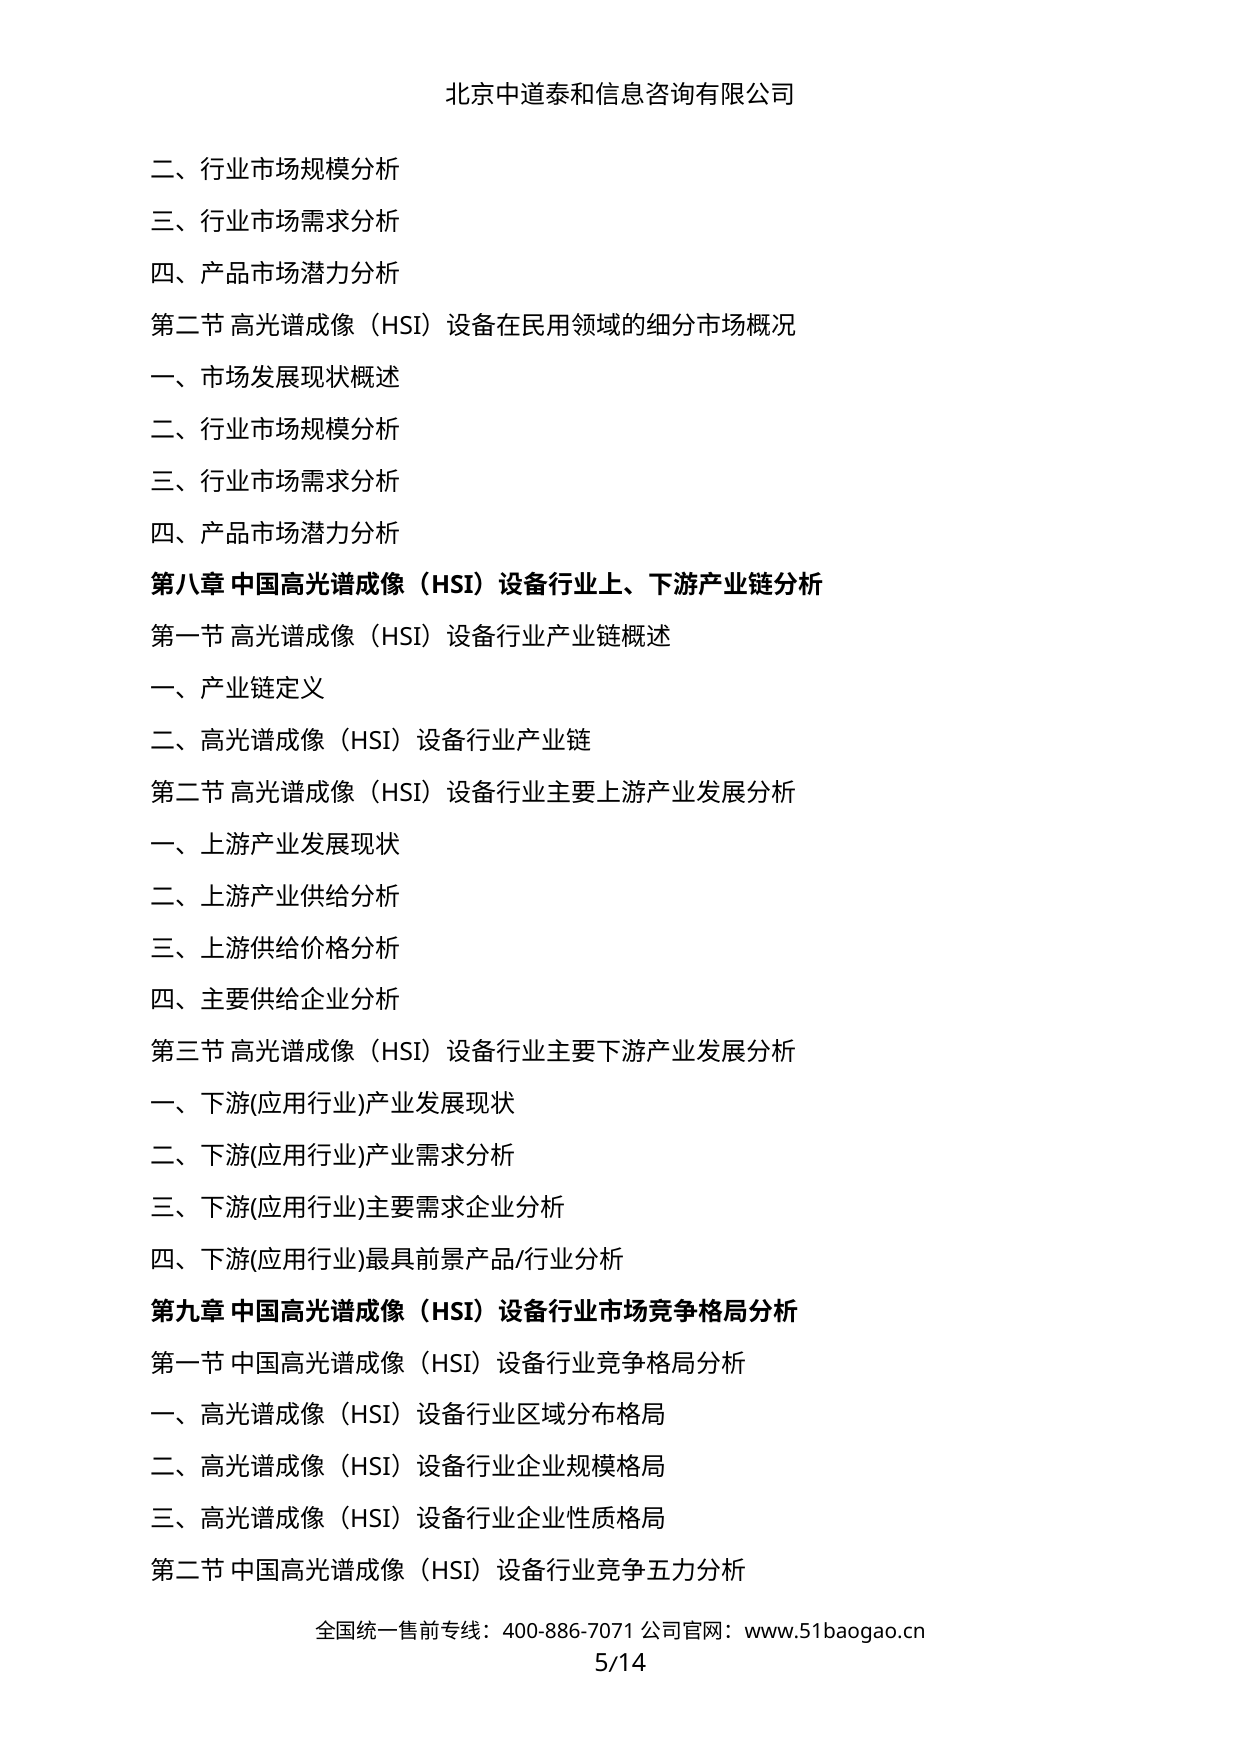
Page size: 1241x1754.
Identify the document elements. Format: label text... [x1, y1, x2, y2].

text 第八章 中国高光谱成像（HSI）设备行业上、下游产业链分析 [150, 565, 1090, 601]
text 一、上游产业发展现状 [150, 824, 1090, 861]
text 二、行业市场规模分析 [150, 150, 1090, 186]
text 第一节 高光谱成像（HSI）设备行业产业链概述 [150, 617, 1090, 653]
text 二、高光谱成像（HSI）设备行业企业规模格局 [150, 1447, 1090, 1483]
text 二、高光谱成像（HSI）设备行业产业链 [150, 721, 1090, 757]
text 第九章 中国高光谱成像（HSI）设备行业市场竞争格局分析 [150, 1291, 1090, 1327]
text 第二节 高光谱成像（HSI）设备在民用领域的细分市场概况 [150, 306, 1090, 342]
text 一、下游(应用行业)产业发展现状 [150, 1084, 1090, 1120]
text 四、下游(应用行业)最具前景产品/行业分析 [150, 1239, 1090, 1276]
text 二、行业市场规模分析 [150, 409, 1090, 446]
text 三、行业市场需求分析 [150, 202, 1090, 238]
text 第二节 中国高光谱成像（HSI）设备行业竞争五力分析 [150, 1551, 1090, 1587]
text 三、高光谱成像（HSI）设备行业企业性质格局 [150, 1499, 1090, 1535]
text 二、下游(应用行业)产业需求分析 [150, 1136, 1090, 1172]
text 三、上游供给价格分析 [150, 928, 1090, 964]
text 四、产品市场潜力分析 [150, 254, 1090, 290]
text 三、行业市场需求分析 [150, 461, 1090, 497]
text 四、主要供给企业分析 [150, 980, 1090, 1016]
text 三、下游(应用行业)主要需求企业分析 [150, 1187, 1090, 1224]
text 四、产品市场潜力分析 [150, 513, 1090, 549]
text 第一节 中国高光谱成像（HSI）设备行业竞争格局分析 [150, 1343, 1090, 1379]
text 一、高光谱成像（HSI）设备行业区域分布格局 [150, 1395, 1090, 1431]
text 一、产业链定义 [150, 669, 1090, 705]
text 二、上游产业供给分析 [150, 876, 1090, 912]
text 第二节 高光谱成像（HSI）设备行业主要上游产业发展分析 [150, 772, 1090, 809]
text 一、市场发展现状概述 [150, 357, 1090, 394]
text 第三节 高光谱成像（HSI）设备行业主要下游产业发展分析 [150, 1032, 1090, 1068]
